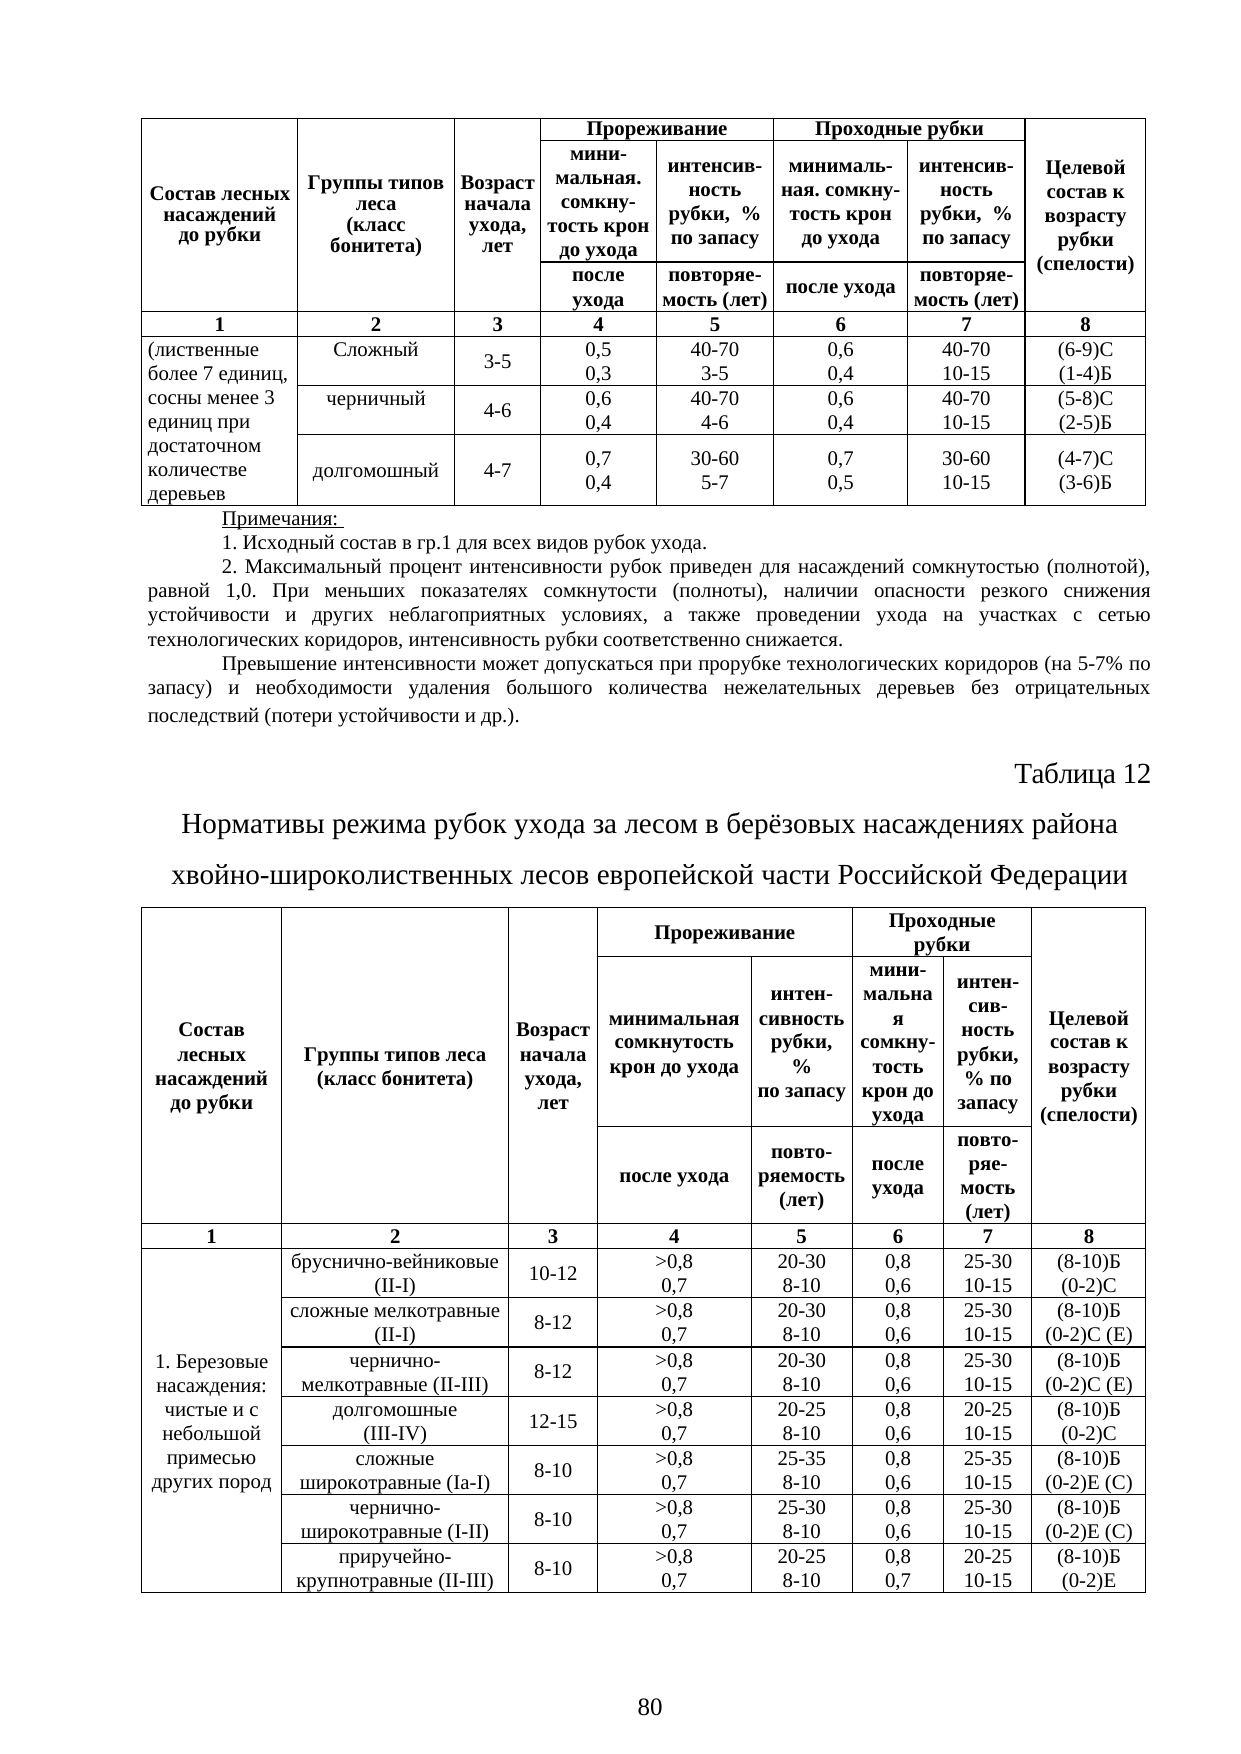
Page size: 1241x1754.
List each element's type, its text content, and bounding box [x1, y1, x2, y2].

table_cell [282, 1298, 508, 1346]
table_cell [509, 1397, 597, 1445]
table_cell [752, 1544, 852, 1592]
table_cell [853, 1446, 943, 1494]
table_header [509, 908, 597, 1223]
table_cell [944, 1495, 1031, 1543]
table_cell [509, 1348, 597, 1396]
text 2. Максимальный процент интенсивности рубок приведен для насаждений сомкнутостью (полнотой), равной 1,0. При меньших показателях сомкнутости (полноты), наличии опасности резкого снижения устойчивости и других неблагоприятных условиях, а также проведении ухода на участках с сетью технологических коридоров, интенсивность рубки соответственно снижается. [148, 554, 1152, 651]
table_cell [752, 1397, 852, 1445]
text 1. Исходный состав в гр.1 для всех видов рубок ухода. [148, 530, 1152, 554]
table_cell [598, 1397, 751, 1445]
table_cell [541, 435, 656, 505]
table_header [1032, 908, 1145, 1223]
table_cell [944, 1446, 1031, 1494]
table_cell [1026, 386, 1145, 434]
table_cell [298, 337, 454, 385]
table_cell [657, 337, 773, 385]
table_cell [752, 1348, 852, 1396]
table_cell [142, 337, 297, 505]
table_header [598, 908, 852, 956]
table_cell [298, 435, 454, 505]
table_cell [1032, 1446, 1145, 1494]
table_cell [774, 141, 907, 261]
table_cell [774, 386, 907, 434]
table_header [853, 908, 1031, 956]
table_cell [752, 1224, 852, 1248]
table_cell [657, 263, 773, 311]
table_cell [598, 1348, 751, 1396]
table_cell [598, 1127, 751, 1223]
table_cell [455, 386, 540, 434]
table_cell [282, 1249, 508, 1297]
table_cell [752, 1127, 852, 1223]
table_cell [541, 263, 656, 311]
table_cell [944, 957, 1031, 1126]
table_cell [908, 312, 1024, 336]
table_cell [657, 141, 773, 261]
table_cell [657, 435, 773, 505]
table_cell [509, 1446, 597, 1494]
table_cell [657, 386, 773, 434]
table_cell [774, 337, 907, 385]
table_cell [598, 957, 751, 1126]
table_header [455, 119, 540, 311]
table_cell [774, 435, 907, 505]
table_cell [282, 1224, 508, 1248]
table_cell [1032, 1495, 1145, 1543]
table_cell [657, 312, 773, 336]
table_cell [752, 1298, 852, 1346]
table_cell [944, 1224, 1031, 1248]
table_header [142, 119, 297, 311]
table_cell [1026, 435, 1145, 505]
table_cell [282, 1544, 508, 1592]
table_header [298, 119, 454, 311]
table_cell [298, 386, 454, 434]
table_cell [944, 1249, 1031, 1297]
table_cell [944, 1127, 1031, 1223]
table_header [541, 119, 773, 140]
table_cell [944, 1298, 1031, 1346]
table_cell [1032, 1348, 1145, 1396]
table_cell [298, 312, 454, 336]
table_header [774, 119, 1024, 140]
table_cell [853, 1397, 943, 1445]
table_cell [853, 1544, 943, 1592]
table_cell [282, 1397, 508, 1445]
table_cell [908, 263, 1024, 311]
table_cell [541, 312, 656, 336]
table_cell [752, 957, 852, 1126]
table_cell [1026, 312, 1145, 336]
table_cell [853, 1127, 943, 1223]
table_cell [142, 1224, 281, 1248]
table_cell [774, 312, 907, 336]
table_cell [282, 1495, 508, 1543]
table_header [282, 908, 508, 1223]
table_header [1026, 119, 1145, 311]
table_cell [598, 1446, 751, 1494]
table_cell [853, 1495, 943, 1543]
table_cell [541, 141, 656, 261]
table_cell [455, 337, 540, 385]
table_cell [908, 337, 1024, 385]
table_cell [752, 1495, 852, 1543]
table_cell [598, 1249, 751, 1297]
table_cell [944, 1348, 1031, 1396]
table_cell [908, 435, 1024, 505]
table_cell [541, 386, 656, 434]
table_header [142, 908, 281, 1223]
text Превышение интенсивности может допускаться при прорубке технологических коридоров (на 5-7% по запасу) и необходимости удаления большого количества нежелательных деревьев без отрицательных последствий (потери устойчивости и др.). [148, 651, 1152, 727]
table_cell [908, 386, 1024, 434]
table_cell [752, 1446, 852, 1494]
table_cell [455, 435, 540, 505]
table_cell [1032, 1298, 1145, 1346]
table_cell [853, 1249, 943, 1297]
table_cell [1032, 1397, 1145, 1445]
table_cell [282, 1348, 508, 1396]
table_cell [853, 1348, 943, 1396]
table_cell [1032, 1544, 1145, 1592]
text Нормативы режима рубок ухода за лесом в берёзовых насаждениях района [148, 806, 1152, 840]
text Таблица 12 [148, 756, 1152, 790]
text хвойно-широколиственных лесов европейской части Российской Федерации [148, 857, 1152, 890]
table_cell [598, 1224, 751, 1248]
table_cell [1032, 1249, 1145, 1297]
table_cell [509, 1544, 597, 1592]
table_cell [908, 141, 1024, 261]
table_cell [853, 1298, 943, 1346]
text Примечания: [148, 506, 1152, 530]
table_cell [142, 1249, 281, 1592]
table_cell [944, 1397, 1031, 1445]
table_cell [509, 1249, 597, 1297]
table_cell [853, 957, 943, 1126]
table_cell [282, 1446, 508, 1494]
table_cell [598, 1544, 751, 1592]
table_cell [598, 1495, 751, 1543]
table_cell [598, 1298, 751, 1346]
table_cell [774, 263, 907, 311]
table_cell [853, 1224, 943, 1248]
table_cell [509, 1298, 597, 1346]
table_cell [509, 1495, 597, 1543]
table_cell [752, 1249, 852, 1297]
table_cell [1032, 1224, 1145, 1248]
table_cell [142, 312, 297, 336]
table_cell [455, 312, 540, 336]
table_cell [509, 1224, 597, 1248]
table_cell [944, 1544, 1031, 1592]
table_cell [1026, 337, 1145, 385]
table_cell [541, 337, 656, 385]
